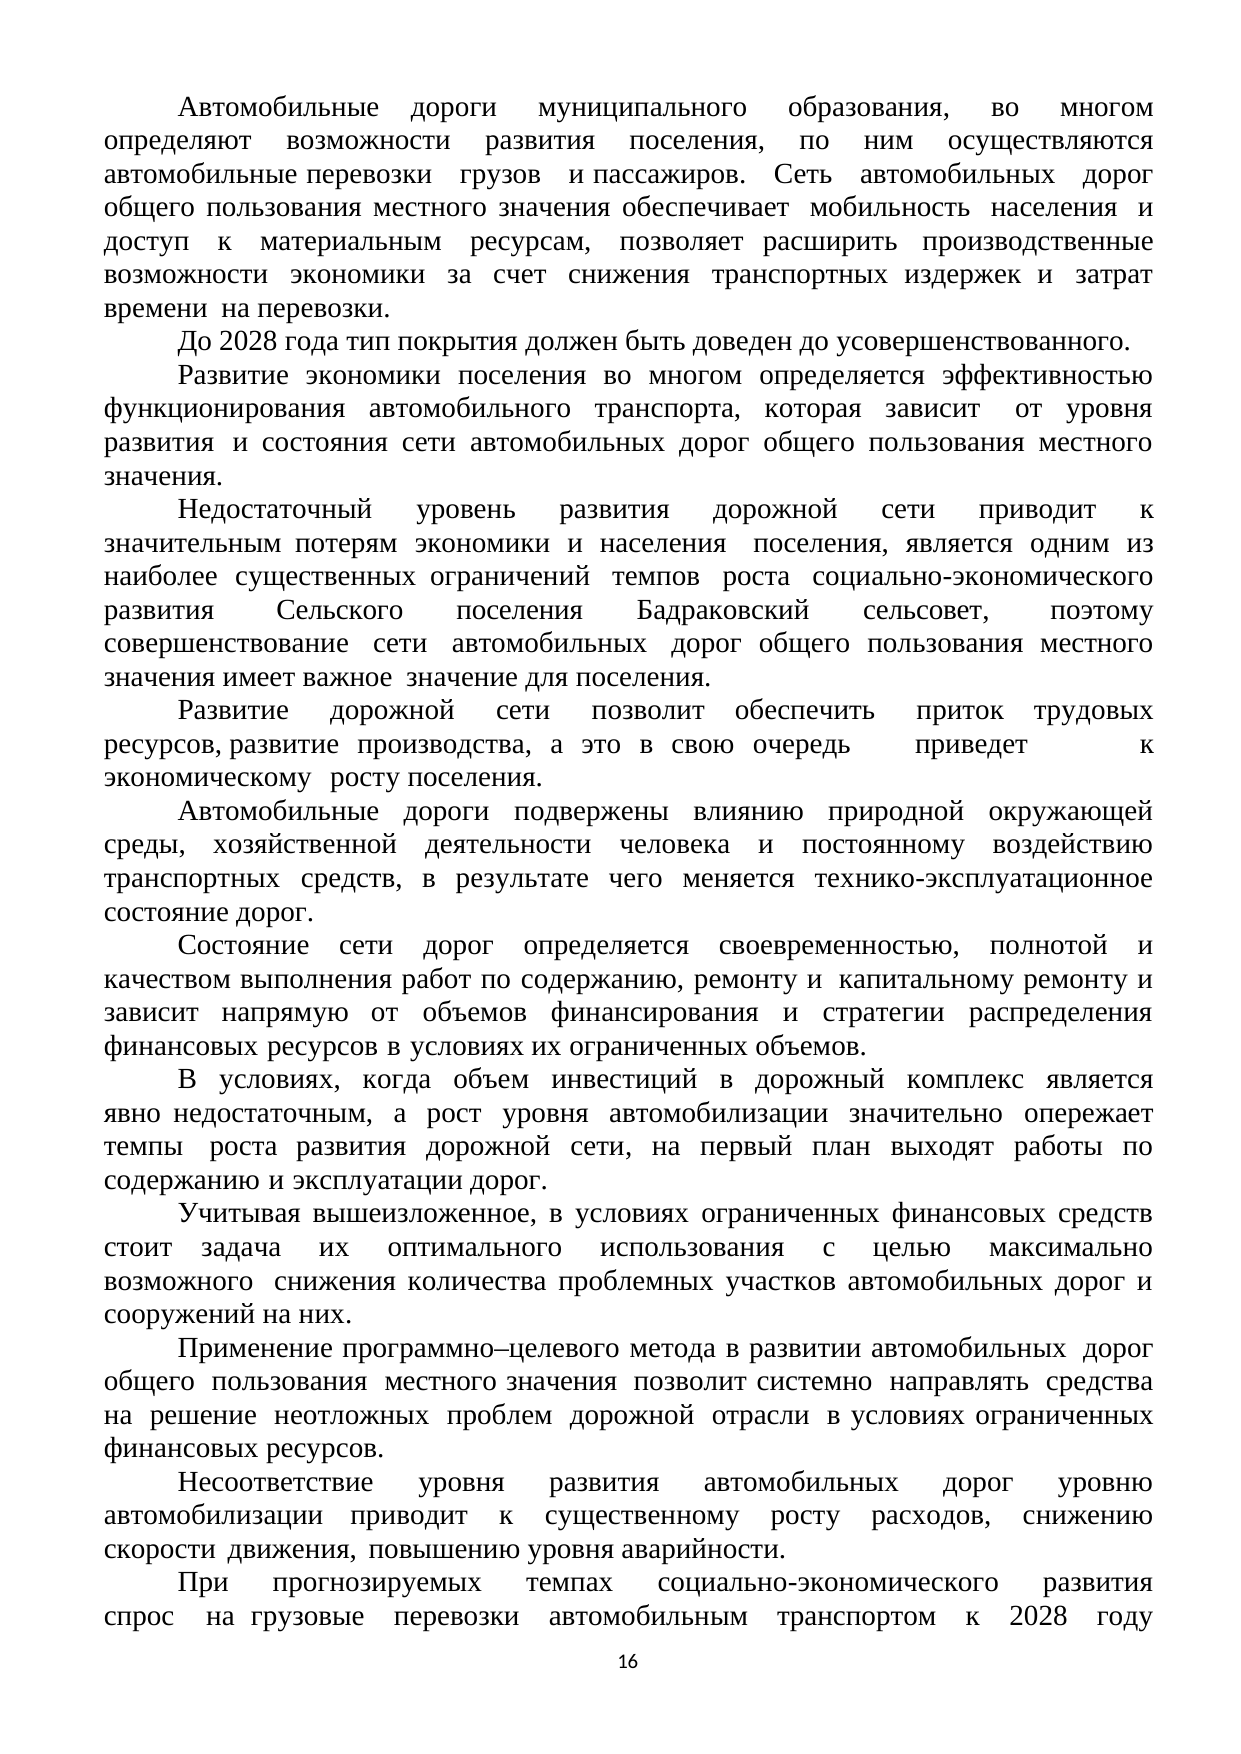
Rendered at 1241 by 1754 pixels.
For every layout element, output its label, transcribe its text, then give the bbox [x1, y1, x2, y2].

text Несоответствие уровня развития автомобильных дорог уровню автомобилизации приводит к существенному росту расходов, снижению скорости движения, повышению уровня аварийности. [103, 1464, 1153, 1564]
text Применение программно–целевого метода в развитии автомобильных дорог общего пользования местного значения позволит системно направлять средства на решение неотложных проблем дорожной отрасли в условиях ограниченных финансовых ресурсов. [103, 1330, 1153, 1464]
text Развитие экономики поселения во многом определяется эффективностью функционирования автомобильного транспорта, которая зависит от уровня развития и состояния сети автомобильных дорог общего пользования местного значения. [103, 357, 1153, 491]
text До 2028 года тип покрытия должен быть доведен до усовершенствованного. [103, 323, 1153, 357]
text Недостаточный уровень развития дорожной сети приводит к значительным потерям экономики и населения поселения, является одним из наиболее существенных ограничений темпов роста социально-экономического развития Сельского поселения Бадраковский сельсовет, поэтому совершенствование сети автомобильных дорог общего пользования местного значения имеет важное значение для поселения. [103, 491, 1153, 692]
text Развитие дорожной сети позволит обеспечить приток трудовых ресурсов, развитие производства, а это в свою очередь приведет к экономическому росту поселения. [103, 692, 1154, 793]
text Автомобильные дороги муниципального образования, во многом определяют возможности развития поселения, по ним осуществляются автомобильные перевозки грузов и пассажиров. Сеть автомобильных дорог общего пользования местного значения обеспечивает мобильность населения и доступ к материальным ресурсам, позволяет расширить производственные возможности экономики за счет снижения транспортных издержек и затрат времени на перевозки. [103, 89, 1153, 323]
text Состояние сети дорог определяется своевременностью, полнотой и качеством выполнения работ по содержанию, ремонту и капитальному ремонту и зависит напрямую от объемов финансирования и стратегии распределения финансовых ресурсов в условиях их ограниченных объемов. [103, 927, 1153, 1061]
text Автомобильные дороги подвержены влиянию природной окружающей среды, хозяйственной деятельности человека и постоянному воздействию транспортных средств, в результате чего меняется технико-эксплуатационное состояние дорог. [103, 793, 1153, 927]
text В условиях, когда объем инвестиций в дорожный комплекс является явно недостаточным, а рост уровня автомобилизации значительно опережает темпы роста развития дорожной сети, на первый план выходят работы по содержанию и эксплуатации дорог. [103, 1061, 1153, 1196]
text Учитывая вышеизложенное, в условиях ограниченных финансовых средств стоит задача их оптимального использования с целью максимально возможного снижения количества проблемных участков автомобильных дорог и сооружений на них. [103, 1196, 1153, 1330]
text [103, 1564, 1153, 1632]
